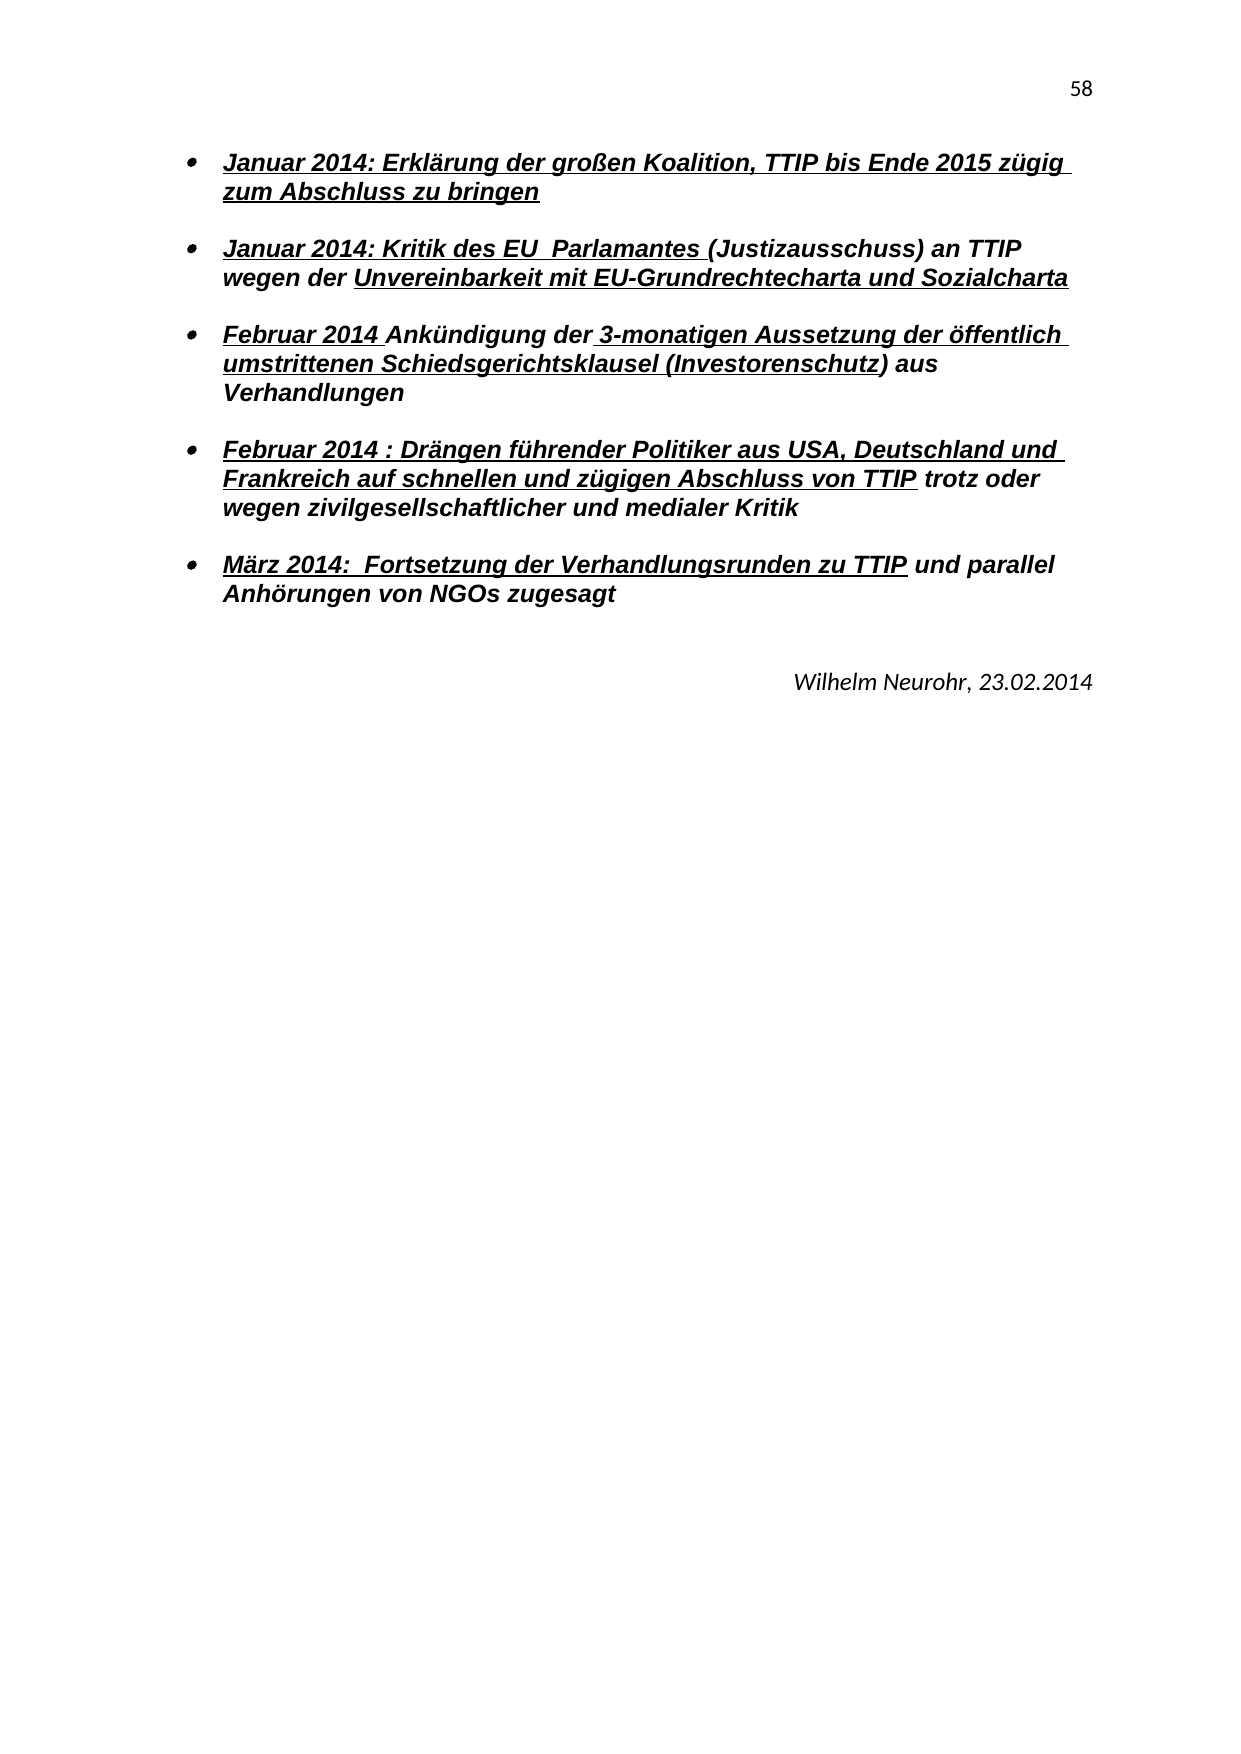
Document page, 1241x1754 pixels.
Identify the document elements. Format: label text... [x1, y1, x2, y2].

list Februar 2014 Ankündigung der 3-monatigen Aussetzung der öffentlich umstrittenen Schiedsgerichtsklausel (Investorenschutz) aus Verhandlungen [185, 320, 1093, 407]
list Februar 2014 : Drängen führender Politiker aus USA, Deutschland und Frankreich auf schnellen und zügigen Abschluss von TTIP trotz oder wegen zivilgesellschaftlicher und medialer Kritik [185, 435, 1093, 522]
list März 2014: Fortsetzung der Verhandlungsrunden zu TTIP und parallel Anhörungen von NGOs zugesagt [185, 551, 1093, 608]
list Januar 2014: Erklärung der großen Koalition, TTIP bis Ende 2015 zügig zum Abschluss zu bringen [185, 148, 1093, 205]
text Wilhelm Neurohr, 23.02.2014 [148, 666, 1093, 696]
list Januar 2014: Kritik des EU_Parlamantes (Justizausschuss) an TTIP wegen der Unvereinbarkeit mit EU-Grundrechtecharta und Sozialcharta [185, 234, 1093, 292]
